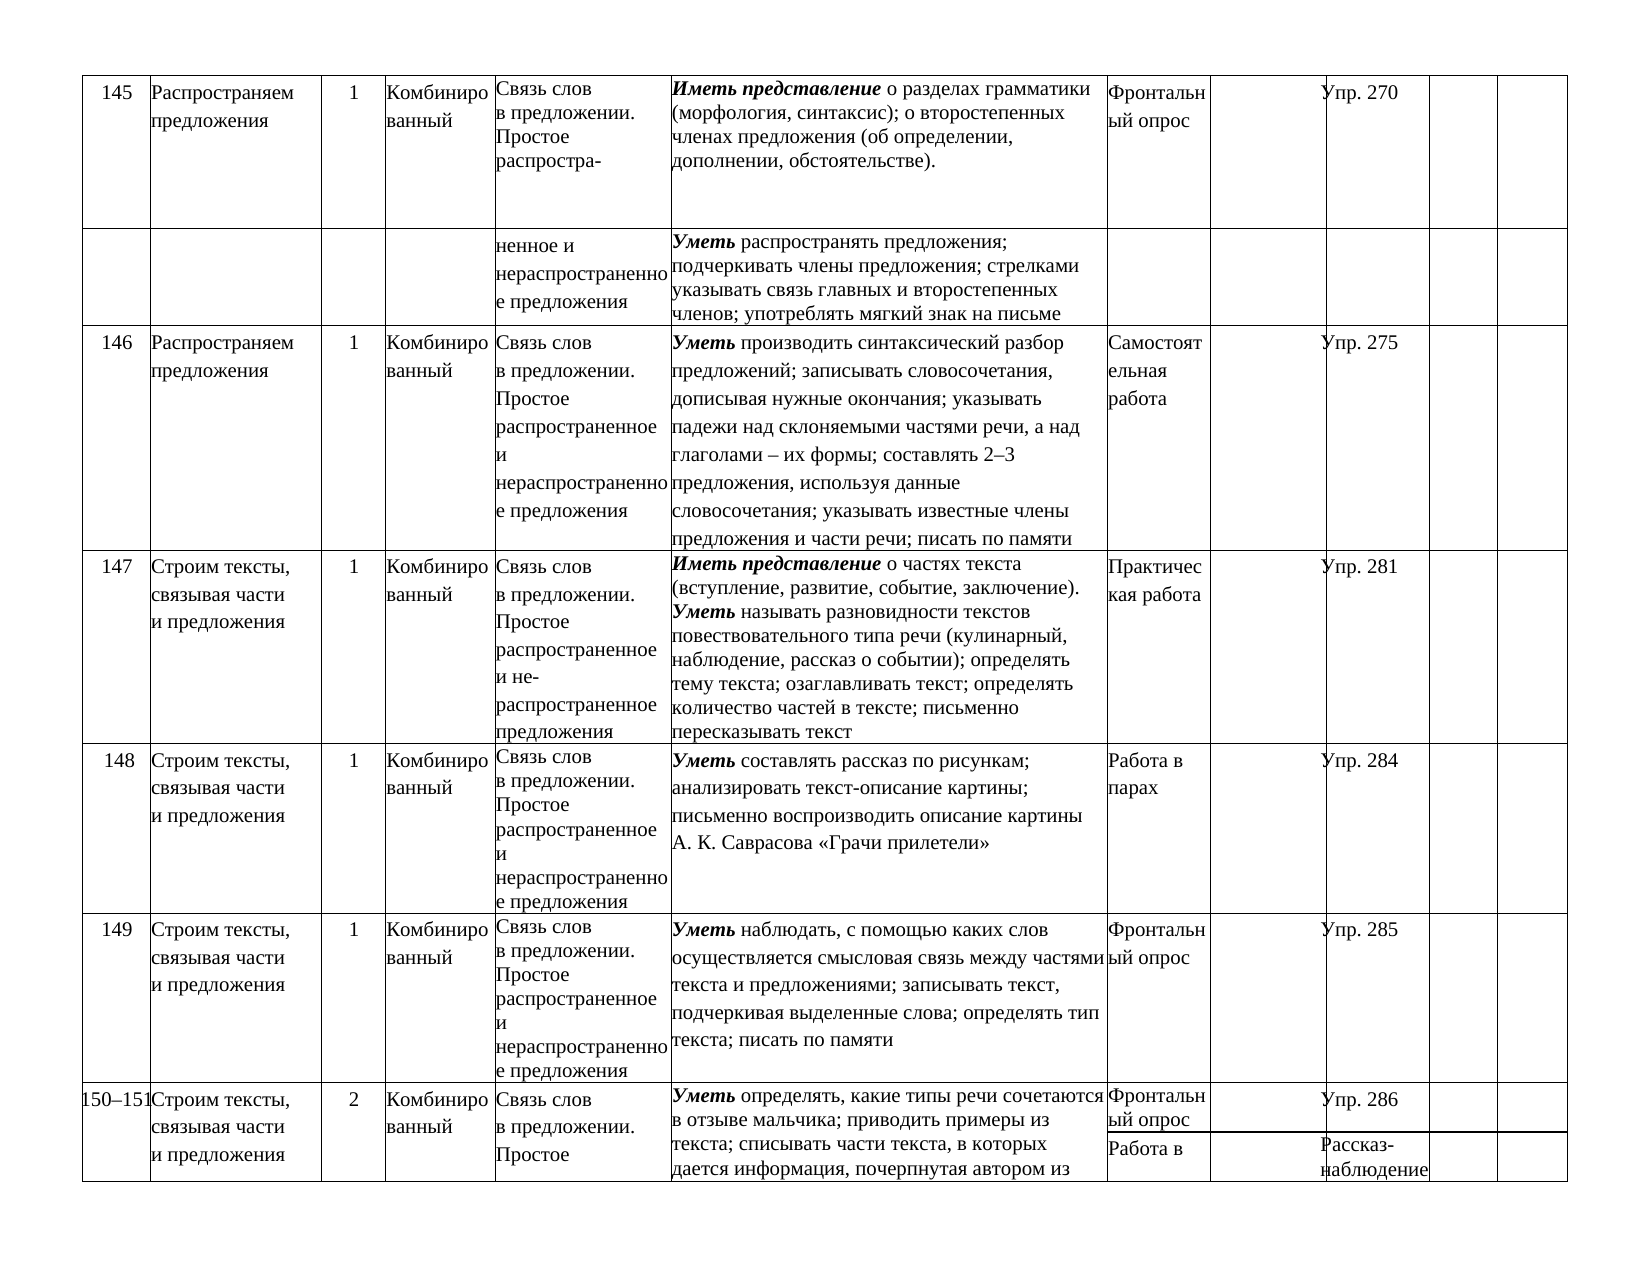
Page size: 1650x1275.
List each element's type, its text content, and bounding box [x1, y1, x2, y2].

table_cell [1430, 76, 1497, 228]
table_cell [1327, 1133, 1429, 1181]
table_cell упр. 286 [1327, 1083, 1429, 1131]
table_cell Комбинированный [386, 326, 495, 550]
table_cell Уметь распространять предложения; подчеркивать члены предложения; стрелками указывать связь главных и второстепенных членов; употреблять мягкий знак на письме [672, 229, 1107, 325]
table_cell Работа в парах [1108, 1133, 1210, 1181]
table_cell Практическая работа [1108, 551, 1210, 743]
table_cell 1 [322, 76, 385, 228]
table_cell Связь слов в предложении. Простое распространенное и нераспространенное предложения [496, 914, 671, 1082]
table_cell Связь слов в предложении. Простое распространенное и нераспространенное предложения [496, 744, 671, 913]
table_cell Иметь представление о разделах грамматики (морфология, синтаксис); о второстепенных членах предложения (об определении, дополнении, обстоятельстве). [672, 76, 1107, 228]
table_cell упр. 275 [1327, 326, 1429, 550]
table_cell [1498, 914, 1567, 1082]
table_cell [322, 229, 385, 325]
table_cell Распространяем предложения [151, 326, 321, 550]
table_cell 148 [83, 744, 150, 913]
table_cell Комбинированный [386, 76, 495, 228]
table_cell [151, 229, 321, 325]
table_cell [1498, 1133, 1567, 1181]
table_cell [1211, 229, 1326, 325]
table_cell Комбинированный [386, 551, 495, 743]
table_cell [1498, 551, 1567, 743]
table_cell 2 [322, 1083, 385, 1181]
table_cell [1498, 229, 1567, 325]
table_cell Работа в парах [1108, 744, 1210, 913]
table_cell [1211, 744, 1326, 913]
table_cell упр. 281 [1327, 551, 1429, 743]
table_cell 1 [322, 914, 385, 1082]
table_cell 1 [322, 744, 385, 913]
table_cell [1327, 229, 1429, 325]
table_cell упр. 284 [1327, 744, 1429, 913]
table_cell Связь слов в предложении. Простое распространенное и не-распространенное предложения [496, 551, 671, 743]
table_cell [1430, 326, 1497, 550]
table_cell 1 [322, 326, 385, 550]
table_cell Комбинированный [386, 914, 495, 1082]
table_cell Уметь производить синтаксический разбор предложений; записывать словосочетания, дописывая нужные окончания; указывать падежи над склоняемыми частями речи, а над глаголами – их формы; составлять 2–3 предложения, используя данные словосочетания; указывать известные члены предложения и части речи; писать по памяти [672, 326, 1107, 550]
table_cell [1211, 326, 1326, 550]
table_cell [1211, 551, 1326, 743]
table_cell Распространяем предложения [151, 76, 321, 228]
table_cell [1108, 229, 1210, 325]
table_cell 145 [83, 76, 150, 228]
table_cell [1498, 744, 1567, 913]
table_cell Фронтальный опрос [1108, 76, 1210, 228]
table_cell [1498, 1083, 1567, 1131]
table_cell Уметь составлять рассказ по рисункам; анализировать текст-описание картины; письменно воспроизводить описание картины А. К. Саврасова «Грачи прилетели» [672, 744, 1107, 913]
table_cell Строим тексты, связывая части и предложения [151, 551, 321, 743]
table_cell Фронтальный опрос [1108, 914, 1210, 1082]
table_cell 149 [83, 914, 150, 1082]
table_cell [1430, 744, 1497, 913]
table_cell Связь слов в предложении. Простое распростра- [496, 76, 671, 228]
table_cell Самостоятельная работа [1108, 326, 1210, 550]
table_cell Уметь определять, какие типы речи сочетаются в отзыве мальчика; приводить примеры из текста; списывать части текста, в которых дается информация, почерпнутая автором из книги; строить и озаглавливать тексты, связывая части и предложения; делить текст на части [672, 1083, 1107, 1181]
table_cell 147 [83, 551, 150, 743]
table_cell Строим тексты, связывая части и предложения [151, 914, 321, 1082]
table_cell Комбинированный [386, 744, 495, 913]
table_cell 150–151 [83, 1083, 150, 1181]
table_cell [1498, 76, 1567, 228]
table_cell Строим тексты, связывая части и предложения [151, 1083, 321, 1181]
table_cell упр. 270 [1327, 76, 1429, 228]
table_cell [83, 229, 150, 325]
table_cell [1211, 1083, 1326, 1131]
table_cell [1430, 551, 1497, 743]
table_cell [1211, 1133, 1326, 1181]
table_cell [1430, 1133, 1497, 1181]
table_cell 1 [322, 551, 385, 743]
table_cell Уметь наблюдать, с помощью каких слов осуществляется смысловая связь между частями текста и предложениями; записывать текст, подчеркивая выделенные слова; определять тип текста; писать по памяти [672, 914, 1107, 1082]
table_cell упр. 285 [1327, 914, 1429, 1082]
table_cell [1430, 229, 1497, 325]
table_cell ненное и нераспространенное предложения [496, 229, 671, 325]
table_cell [1430, 914, 1497, 1082]
table_cell [1498, 326, 1567, 550]
table_cell Связь слов в предложении. Простое распространенное и нераспространенное предложения [496, 326, 671, 550]
table_cell [386, 229, 495, 325]
table_cell Иметь представление о частях текста (вступление, развитие, событие, заключение). Уметь называть разновидности текстов повествовательного типа речи (кулинарный, наблюдение, рассказ о событии); определять тему текста; озаглавливать текст; определять количество частей в тексте; письменно пересказывать текст [672, 551, 1107, 743]
table_cell 146 [83, 326, 150, 550]
table_cell [1211, 76, 1326, 228]
table_cell Строим тексты, связывая части и предложения [151, 744, 321, 913]
table_cell Связь слов в предложении. Простое распространенное и нераспространенное предложения [496, 1083, 671, 1181]
table_cell [1211, 914, 1326, 1082]
table_cell Фронтальный опрос [1108, 1083, 1210, 1131]
table_cell [1430, 1083, 1497, 1131]
table_cell Комбинированный [386, 1083, 495, 1181]
